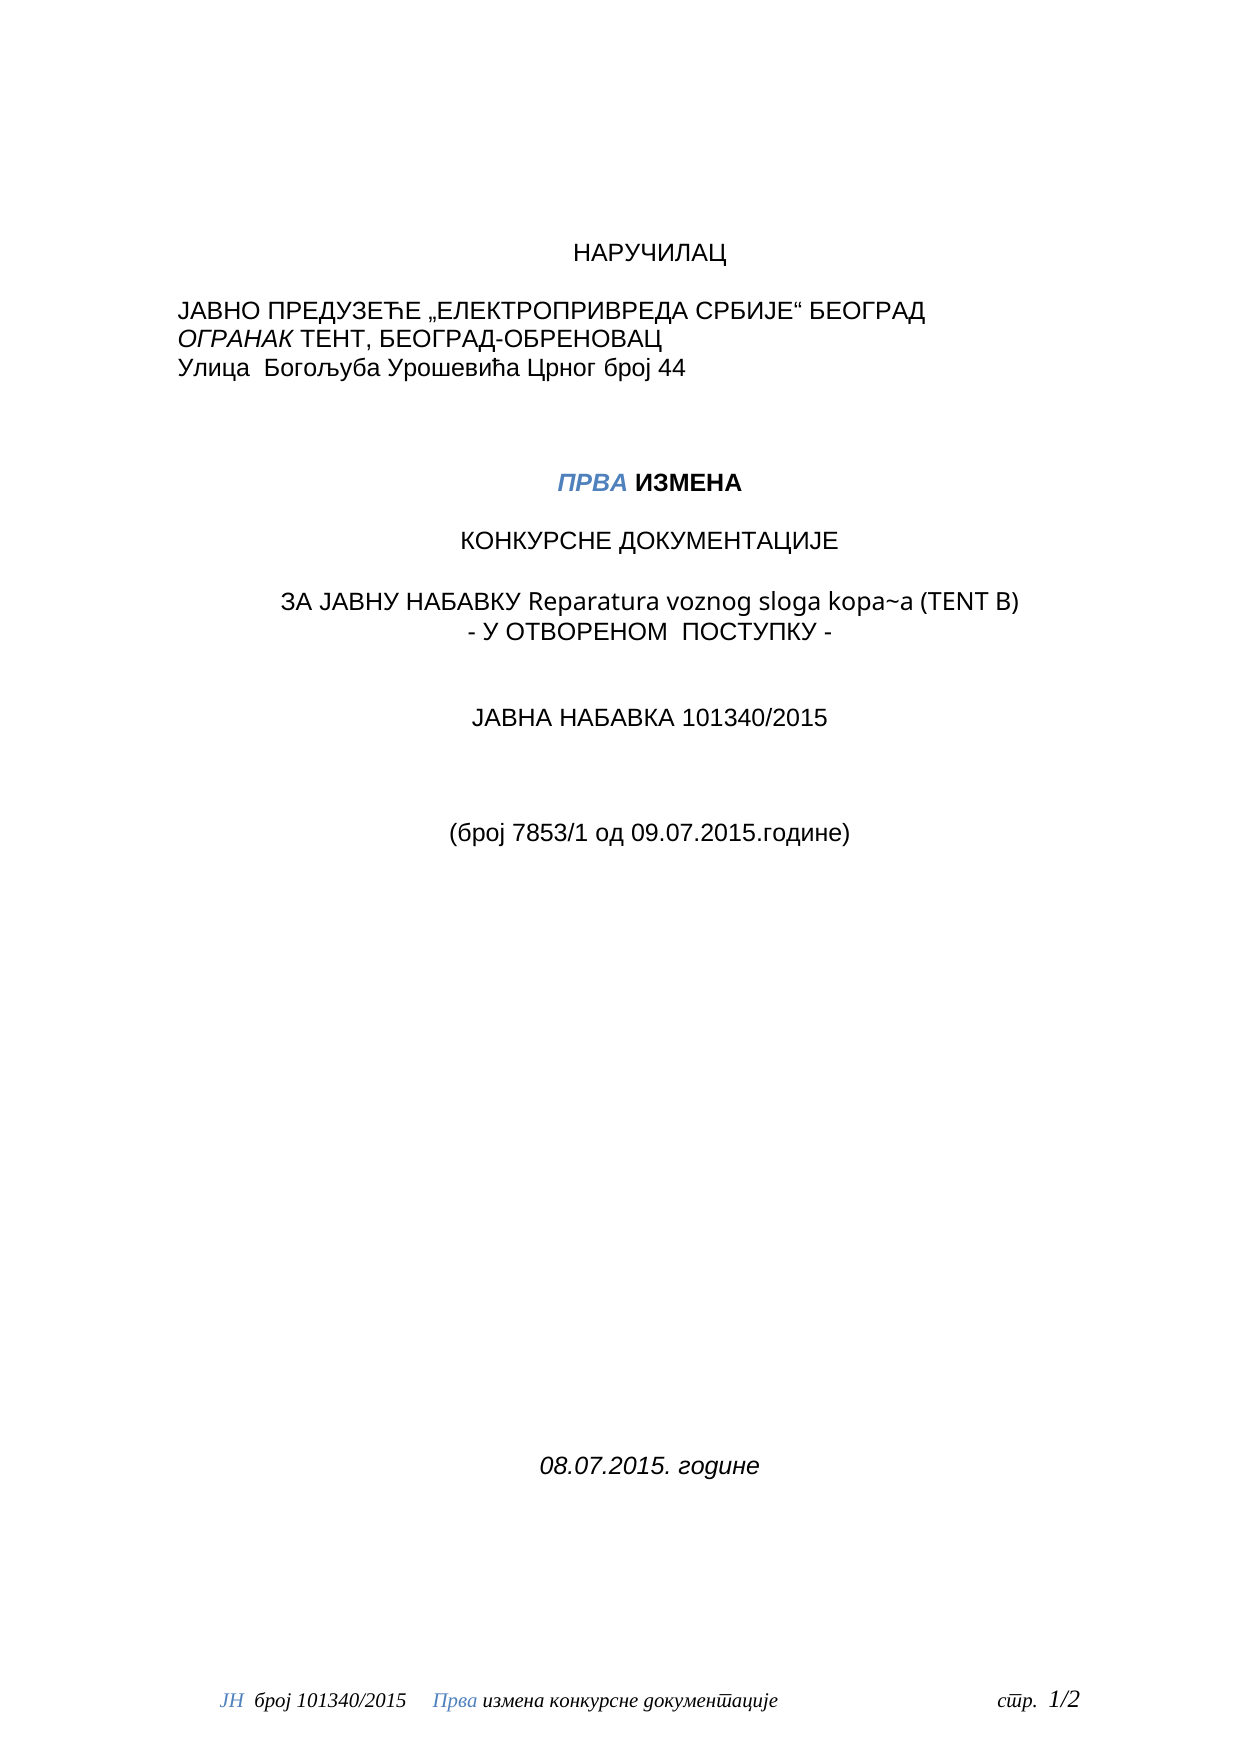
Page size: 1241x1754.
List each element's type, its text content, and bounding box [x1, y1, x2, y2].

text Улица Богољуба Урошевића Црног број 44 [177, 353, 1124, 382]
text КОНКУРСНЕ ДОКУМЕНТАЦИЈЕ [177, 526, 1122, 554]
text ЈАВНО ПРЕДУЗЕЋЕ „ЕЛЕКТРОПРИВРЕДА СРБИЈЕ“ БЕОГРАД [177, 296, 1124, 324]
text ЈАВНА НАБАВКА 101340/2015 [177, 703, 1122, 732]
text ПРВА ИЗМЕНА [177, 468, 1122, 497]
text (број 7853/1 од 09.07.2015.године) [177, 818, 1122, 847]
text 08.07.2015. године [177, 1451, 1122, 1480]
text - У ОТВОРЕНОМ ПОСТУПКУ - [177, 617, 1122, 646]
text ОГРАНАК TEНТ, БЕОГРАД-ОБРЕНОВАЦ [177, 324, 1124, 353]
text ЗА ЈАВНУ НАБАВКУ Reparatura voznog sloga kopa~a (TENT B) [177, 583, 1122, 617]
title НАРУЧИЛАЦ [177, 238, 1122, 267]
